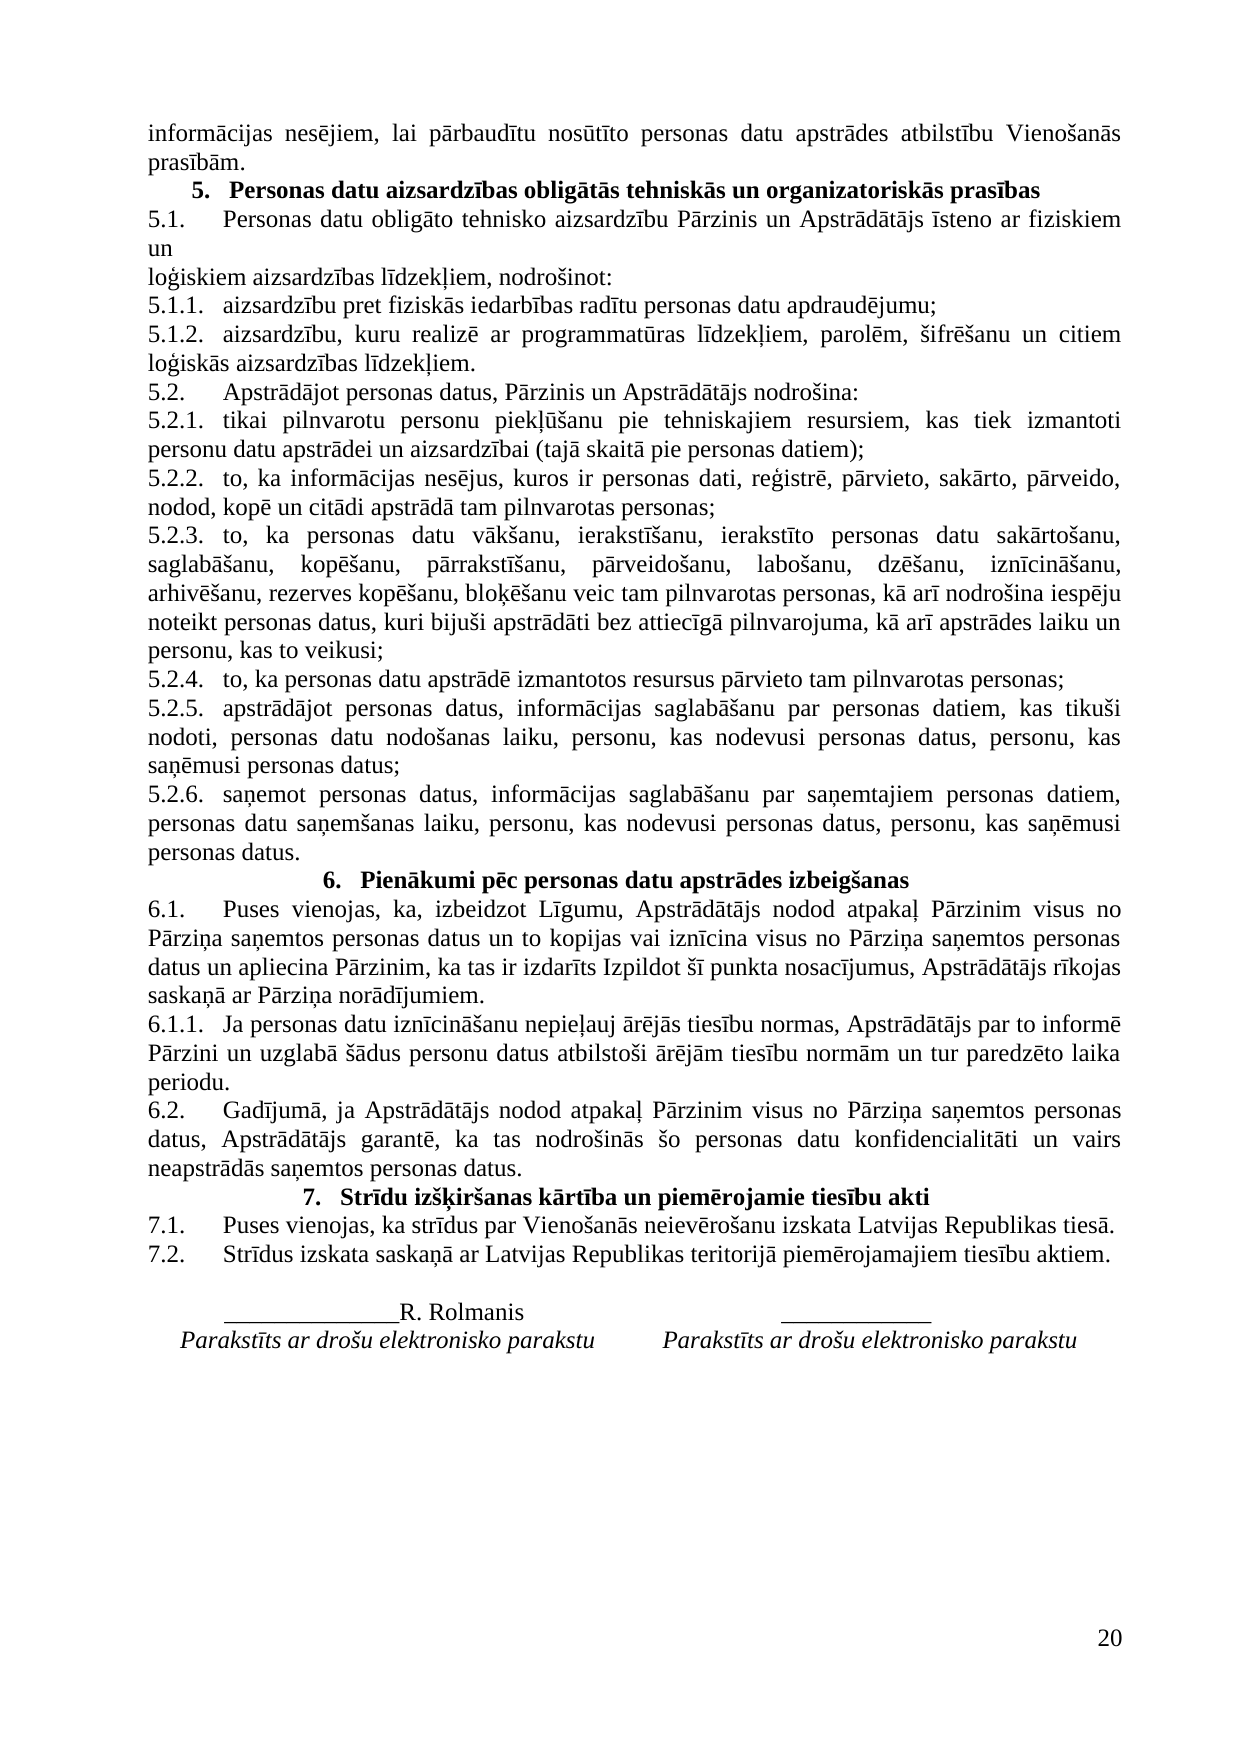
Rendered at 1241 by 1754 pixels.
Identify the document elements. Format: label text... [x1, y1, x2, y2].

list Strīdus izskata saskaņā ar Latvijas Republikas teritorijā piemērojamajiem tiesību aktiem. [148, 1239, 1122, 1268]
list Personas datu obligāto tehnisko aizsardzību Pārzinis un Apstrādātājs īsteno ar fiziskiem un [148, 204, 1122, 262]
list to, ka personas datu apstrādē izmantotos resursus pārvieto tam pilnvarotas personas; [148, 664, 1122, 693]
text loģiskiem aizsardzības līdzekļiem, nodrošinot: [148, 262, 1122, 291]
list apstrādājot personas datus, informācijas saglabāšanu par personas datiem, kas tikuši nodoti, personas datu nodošanas laiku, personu, kas nodevusi personas datus, personu, kas saņēmusi personas datus; [148, 693, 1122, 779]
list Personas datu aizsardzības obligātās tehniskās un organizatoriskās prasības [110, 176, 1122, 204]
list Apstrādājot personas datus, Pārzinis un Apstrādātājs nodrošina: [148, 377, 1122, 406]
list Gadījumā, ja Apstrādātājs nodod atpakaļ Pārzinim visus no Pārziņa saņemtos personas datus, Apstrādātājs garantē, ka tas nodrošinās šo personas datu konfidencialitāti un vairs neapstrādās saņemtos personas datus. [148, 1096, 1122, 1182]
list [148, 118, 1122, 176]
list Strīdu izšķiršanas kārtība un piemērojamie tiesību akti [110, 1182, 1122, 1211]
list aizsardzību pret fiziskās iedarbības radītu personas datu apdraudējumu; [148, 291, 1122, 319]
list to, ka personas datu vākšanu, ierakstīšanu, ierakstīto personas datu sakārtošanu, saglabāšanu, kopēšanu, pārrakstīšanu, pārveidošanu, labošanu, dzēšanu, iznīcināšanu, arhivēšanu, rezerves kopēšanu, bloķēšanu veic tam pilnvarotas personas, kā arī nodrošina iespēju noteikt personas datus, kuri bijuši apstrādāti bez attiecīgā pilnvarojuma, kā arī apstrādes laiku un personu, kas to veikusi; [148, 521, 1122, 664]
list Puses vienojas, ka strīdus par Vienošanās neievērošanu izskata Latvijas Republikas tiesā. [148, 1211, 1122, 1239]
list Ja personas datu iznīcināšanu nepieļauj ārējās tiesību normas, Apstrādātājs par to informē Pārzini un uzglabā šādus personu datus atbilstoši ārējām tiesību normām un tur paredzēto laika periodu. [148, 1009, 1122, 1096]
list tikai pilnvarotu personu piekļūšanu pie tehniskajiem resursiem, kas tiek izmantoti personu datu apstrādei un aizsardzībai (tajā skaitā pie personas datiem); [148, 406, 1122, 463]
list aizsardzību, kuru realizē ar programmatūras līdzekļiem, parolēm, šifrēšanu un citiem loģiskās aizsardzības līdzekļiem. [148, 319, 1122, 377]
table_header ______________R. Rolmanis Parakstīts ar drošu elektronisko parakstu [148, 1268, 630, 1354]
list to, ka informācijas nesējus, kuros ir personas dati, reģistrē, pārvieto, sakārto, pārveido, nodod, kopē un citādi apstrādā tam pilnvarotas personas; [148, 463, 1122, 521]
list Puses vienojas, ka, izbeidzot Līgumu, Apstrādātājs nodod atpakaļ Pārzinim visus no Pārziņa saņemtos personas datus un to kopijas vai iznīcina visus no Pārziņa saņemtos personas datus un apliecina Pārzinim, ka tas ir izdarīts Izpildot šī punkta nosacījumus, Apstrādātājs rīkojas saskaņā ar Pārziņa norādījumiem. [148, 894, 1122, 1009]
table_header ____________ Parakstīts ar drošu elektronisko parakstu [630, 1268, 1112, 1354]
list saņemot personas datus, informācijas saglabāšanu par saņemtajiem personas datiem, personas datu saņemšanas laiku, personu, kas nodevusi personas datus, personu, kas saņēmusi personas datus. [148, 779, 1122, 866]
list Pienākumi pēc personas datu apstrādes izbeigšanas [110, 866, 1122, 894]
